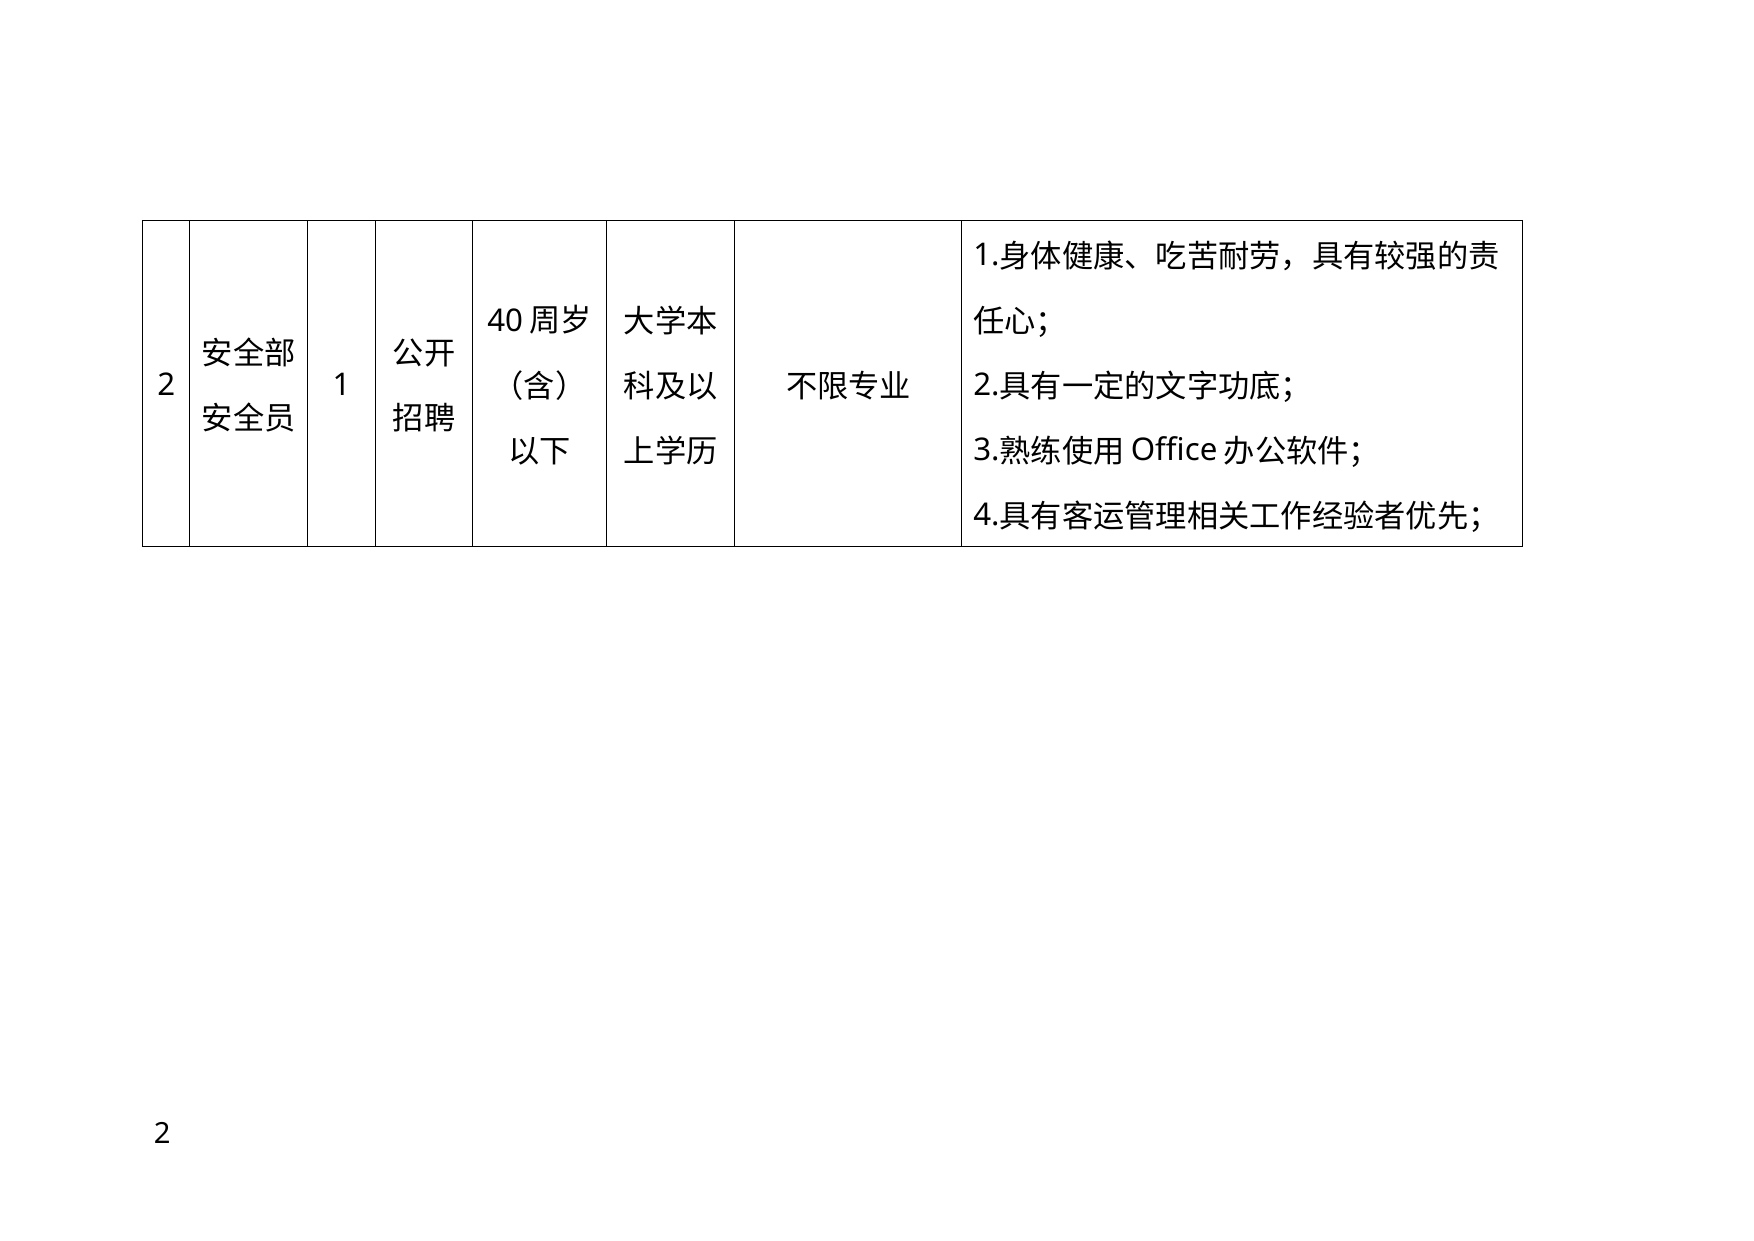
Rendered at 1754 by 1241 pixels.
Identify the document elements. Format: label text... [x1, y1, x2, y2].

table_cell 2 [143, 221, 189, 546]
table_cell 1 [308, 221, 375, 546]
table_cell 40周岁（含）以下 [473, 221, 606, 546]
table_cell 公开招聘 [376, 221, 472, 546]
table_cell 大学本科及以上学历 [607, 221, 734, 546]
table_cell 安全部安全员 [190, 221, 307, 546]
table_cell 不限专业 [735, 221, 961, 546]
table_cell 1.身体健康、吃苦耐劳，具有较强的责任心； 2.具有一定的文字功底； 3.熟练使用Office办公软件； 4.具有客运管理相关工作经验者优先； [962, 221, 1522, 546]
